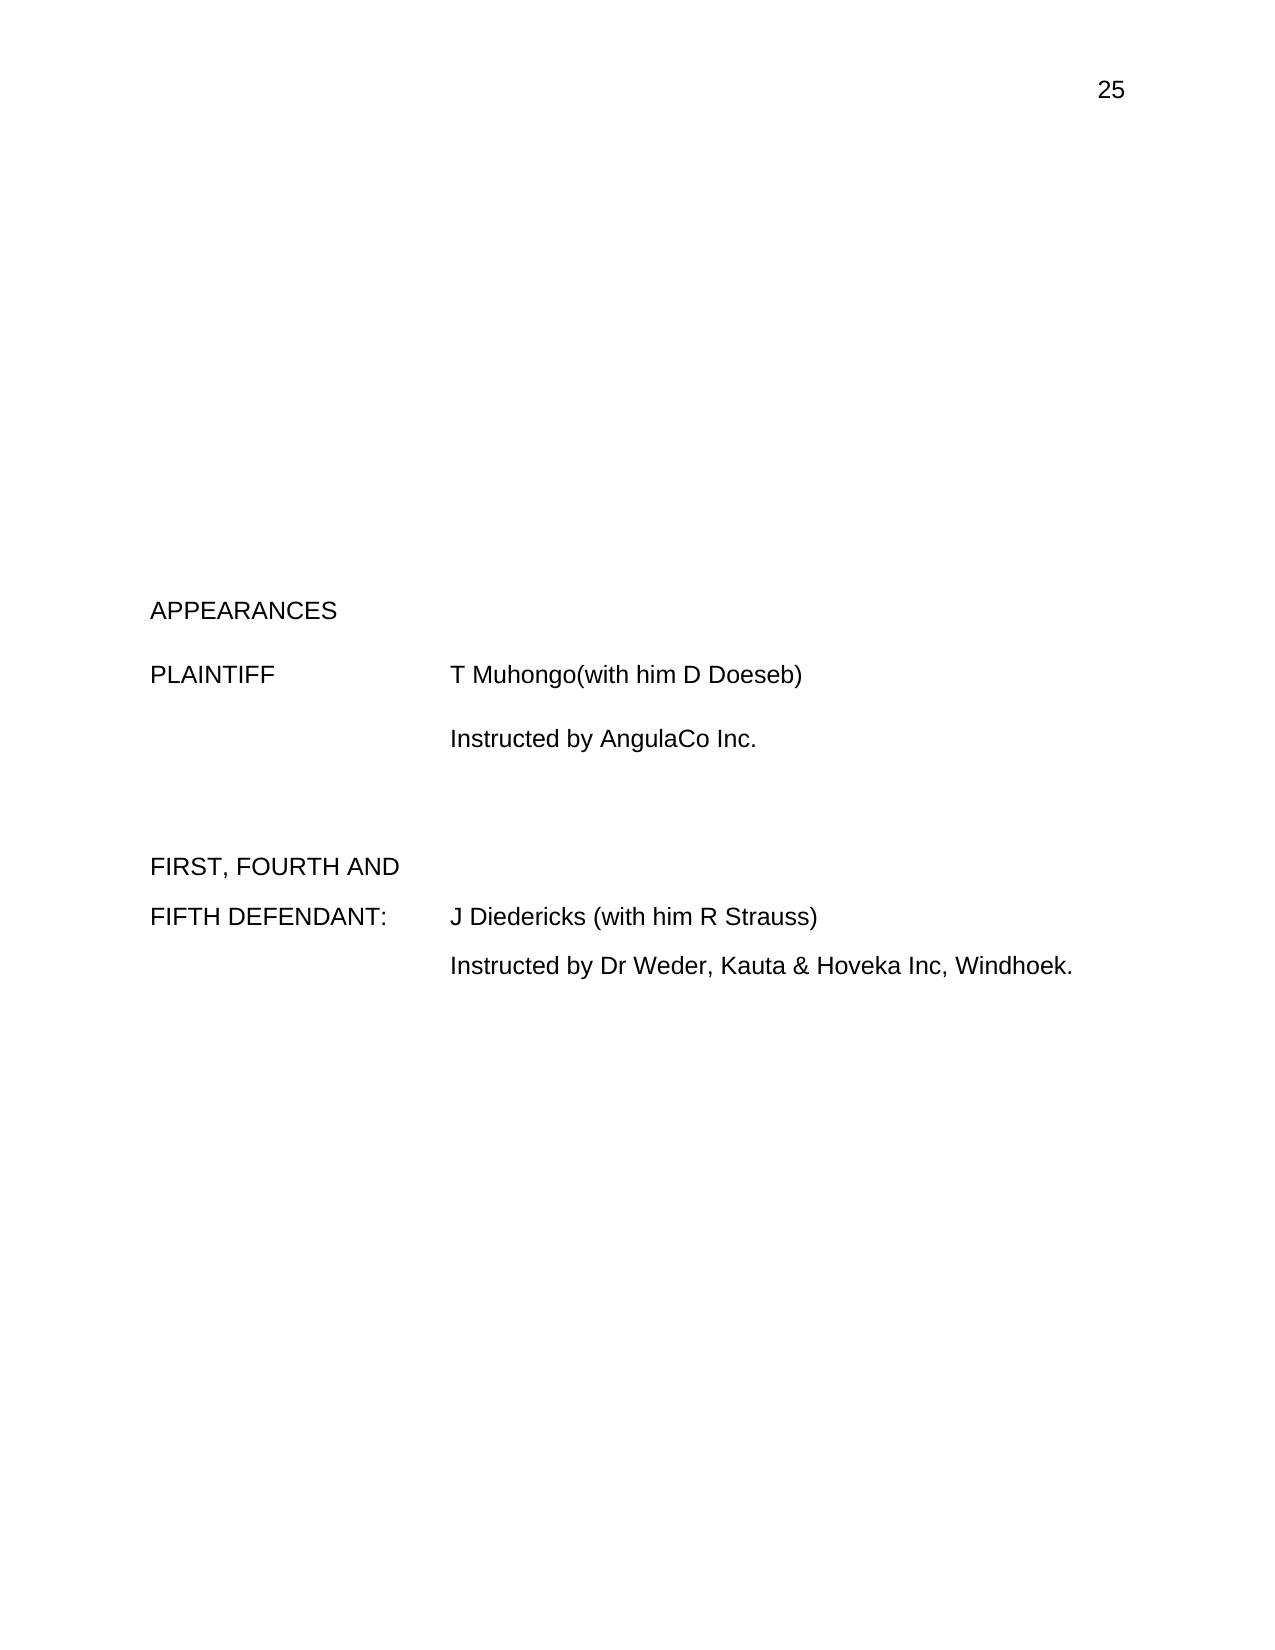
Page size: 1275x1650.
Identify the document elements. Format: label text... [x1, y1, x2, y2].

text FIFTH DEFENDANT: J Diedericks (with him R Strauss) [150, 902, 1125, 930]
text APPEARANCES [150, 596, 1125, 625]
text FIRST, FOURTH AND [150, 852, 1125, 881]
text Instructed by AngulaCo Inc. [150, 724, 1125, 753]
text Instructed by Dr Weder, Kauta & Hoveka Inc, Windhoek. [150, 951, 1125, 980]
text PLAINTIFF T Muhongo(with him D Doeseb) [150, 660, 1125, 689]
